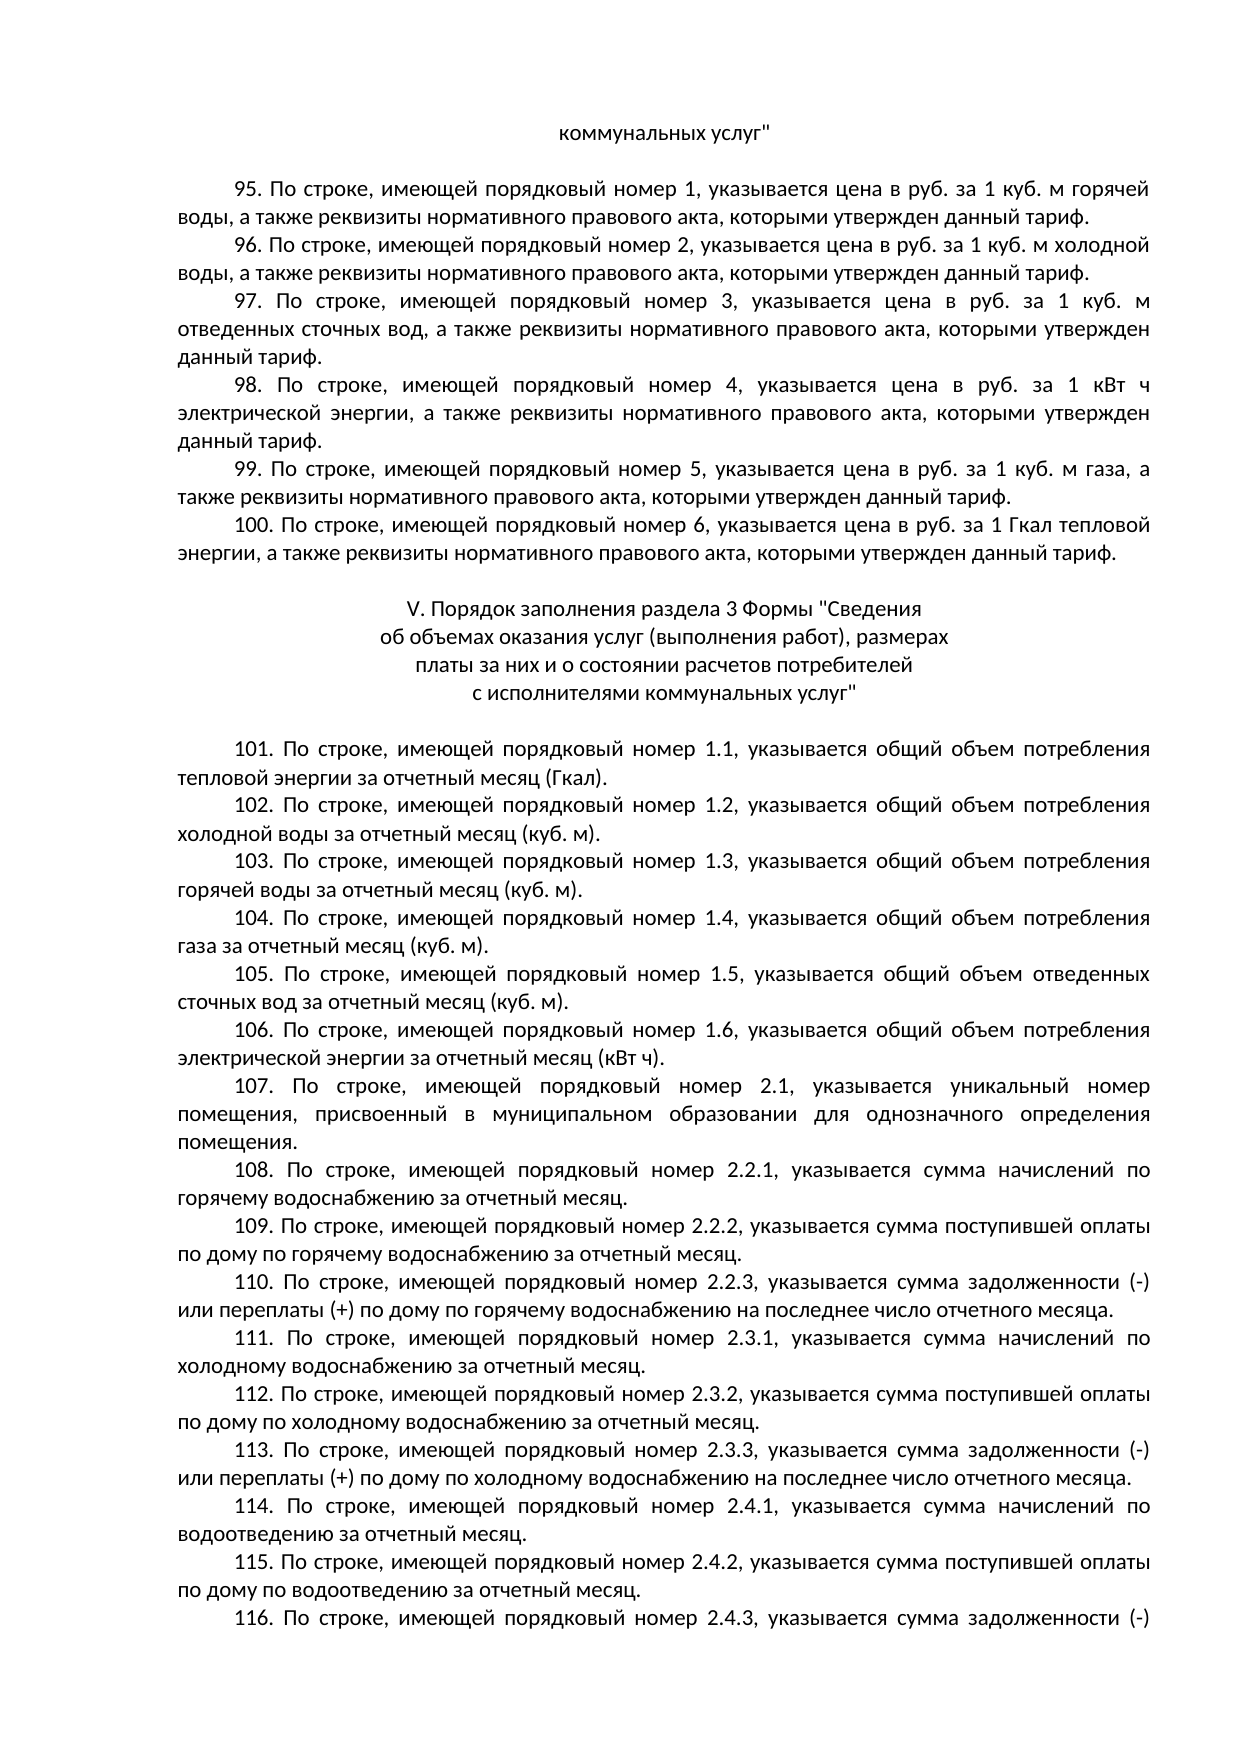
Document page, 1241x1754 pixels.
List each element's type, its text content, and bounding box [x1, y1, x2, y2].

text с исполнителями коммунальных услуг" [177, 678, 1152, 707]
text 99. По строке, имеющей порядковый номер 5, указывается цена в руб. за 1 куб. м газа, а также реквизиты нормативного правового акта, которыми утвержден данный тариф. [177, 454, 1152, 510]
text 95. По строке, имеющей порядковый номер 1, указывается цена в руб. за 1 куб. м горячей воды, а также реквизиты нормативного правового акта, которыми утвержден данный тариф. [177, 174, 1152, 230]
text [177, 1603, 1152, 1631]
text 100. По строке, имеющей порядковый номер 6, указывается цена в руб. за 1 Гкал тепловой энергии, а также реквизиты нормативного правового акта, которыми утвержден данный тариф. [177, 510, 1152, 566]
text 104. По строке, имеющей порядковый номер 1.4, указывается общий объем потребления газа за отчетный месяц (куб. м). [177, 903, 1152, 959]
text 105. По строке, имеющей порядковый номер 1.5, указывается общий объем отведенных сточных вод за отчетный месяц (куб. м). [177, 959, 1152, 1015]
text 114. По строке, имеющей порядковый номер 2.4.1, указывается сумма начислений по водоотведению за отчетный месяц. [177, 1491, 1152, 1547]
text 98. По строке, имеющей порядковый номер 4, указывается цена в руб. за 1 кВт ч электрической энергии, а также реквизиты нормативного правового акта, которыми утвержден данный тариф. [177, 370, 1152, 454]
text 107. По строке, имеющей порядковый номер 2.1, указывается уникальный номер помещения, присвоенный в муниципальном образовании для однозначного определения помещения. [177, 1071, 1152, 1155]
text 113. По строке, имеющей порядковый номер 2.3.3, указывается сумма задолженности (-) или переплаты (+) по дому по холодному водоснабжению на последнее число отчетного месяца. [177, 1435, 1152, 1491]
text 115. По строке, имеющей порядковый номер 2.4.2, указывается сумма поступившей оплаты по дому по водоотведению за отчетный месяц. [177, 1547, 1152, 1603]
text 97. По строке, имеющей порядковый номер 3, указывается цена в руб. за 1 куб. м отведенных сточных вод, а также реквизиты нормативного правового акта, которыми утвержден данный тариф. [177, 286, 1152, 370]
text 101. По строке, имеющей порядковый номер 1.1, указывается общий объем потребления тепловой энергии за отчетный месяц (Гкал). [177, 734, 1152, 791]
text 106. По строке, имеющей порядковый номер 1.6, указывается общий объем потребления электрической энергии за отчетный месяц (кВт ч). [177, 1015, 1152, 1071]
text 109. По строке, имеющей порядковый номер 2.2.2, указывается сумма поступившей оплаты по дому по горячему водоснабжению за отчетный месяц. [177, 1211, 1152, 1267]
text 108. По строке, имеющей порядковый номер 2.2.1, указывается сумма начислений по горячему водоснабжению за отчетный месяц. [177, 1155, 1152, 1211]
text 112. По строке, имеющей порядковый номер 2.3.2, указывается сумма поступившей оплаты по дому по холодному водоснабжению за отчетный месяц. [177, 1379, 1152, 1435]
text 110. По строке, имеющей порядковый номер 2.2.3, указывается сумма задолженности (-) или переплаты (+) по дому по горячему водоснабжению на последнее число отчетного месяца. [177, 1267, 1152, 1323]
text 111. По строке, имеющей порядковый номер 2.3.1, указывается сумма начислений по холодному водоснабжению за отчетный месяц. [177, 1323, 1152, 1379]
text 103. По строке, имеющей порядковый номер 1.3, указывается общий объем потребления горячей воды за отчетный месяц (куб. м). [177, 847, 1152, 903]
text об объемах оказания услуг (выполнения работ), размерах [177, 622, 1152, 651]
text V. Порядок заполнения раздела 3 Формы "Сведения [177, 594, 1152, 622]
text 96. По строке, имеющей порядковый номер 2, указывается цена в руб. за 1 куб. м холодной воды, а также реквизиты нормативного правового акта, которыми утвержден данный тариф. [177, 230, 1152, 286]
text коммунальных услуг" [177, 118, 1152, 146]
text 102. По строке, имеющей порядковый номер 1.2, указывается общий объем потребления холодной воды за отчетный месяц (куб. м). [177, 791, 1152, 847]
text платы за них и о состоянии расчетов потребителей [177, 651, 1152, 678]
